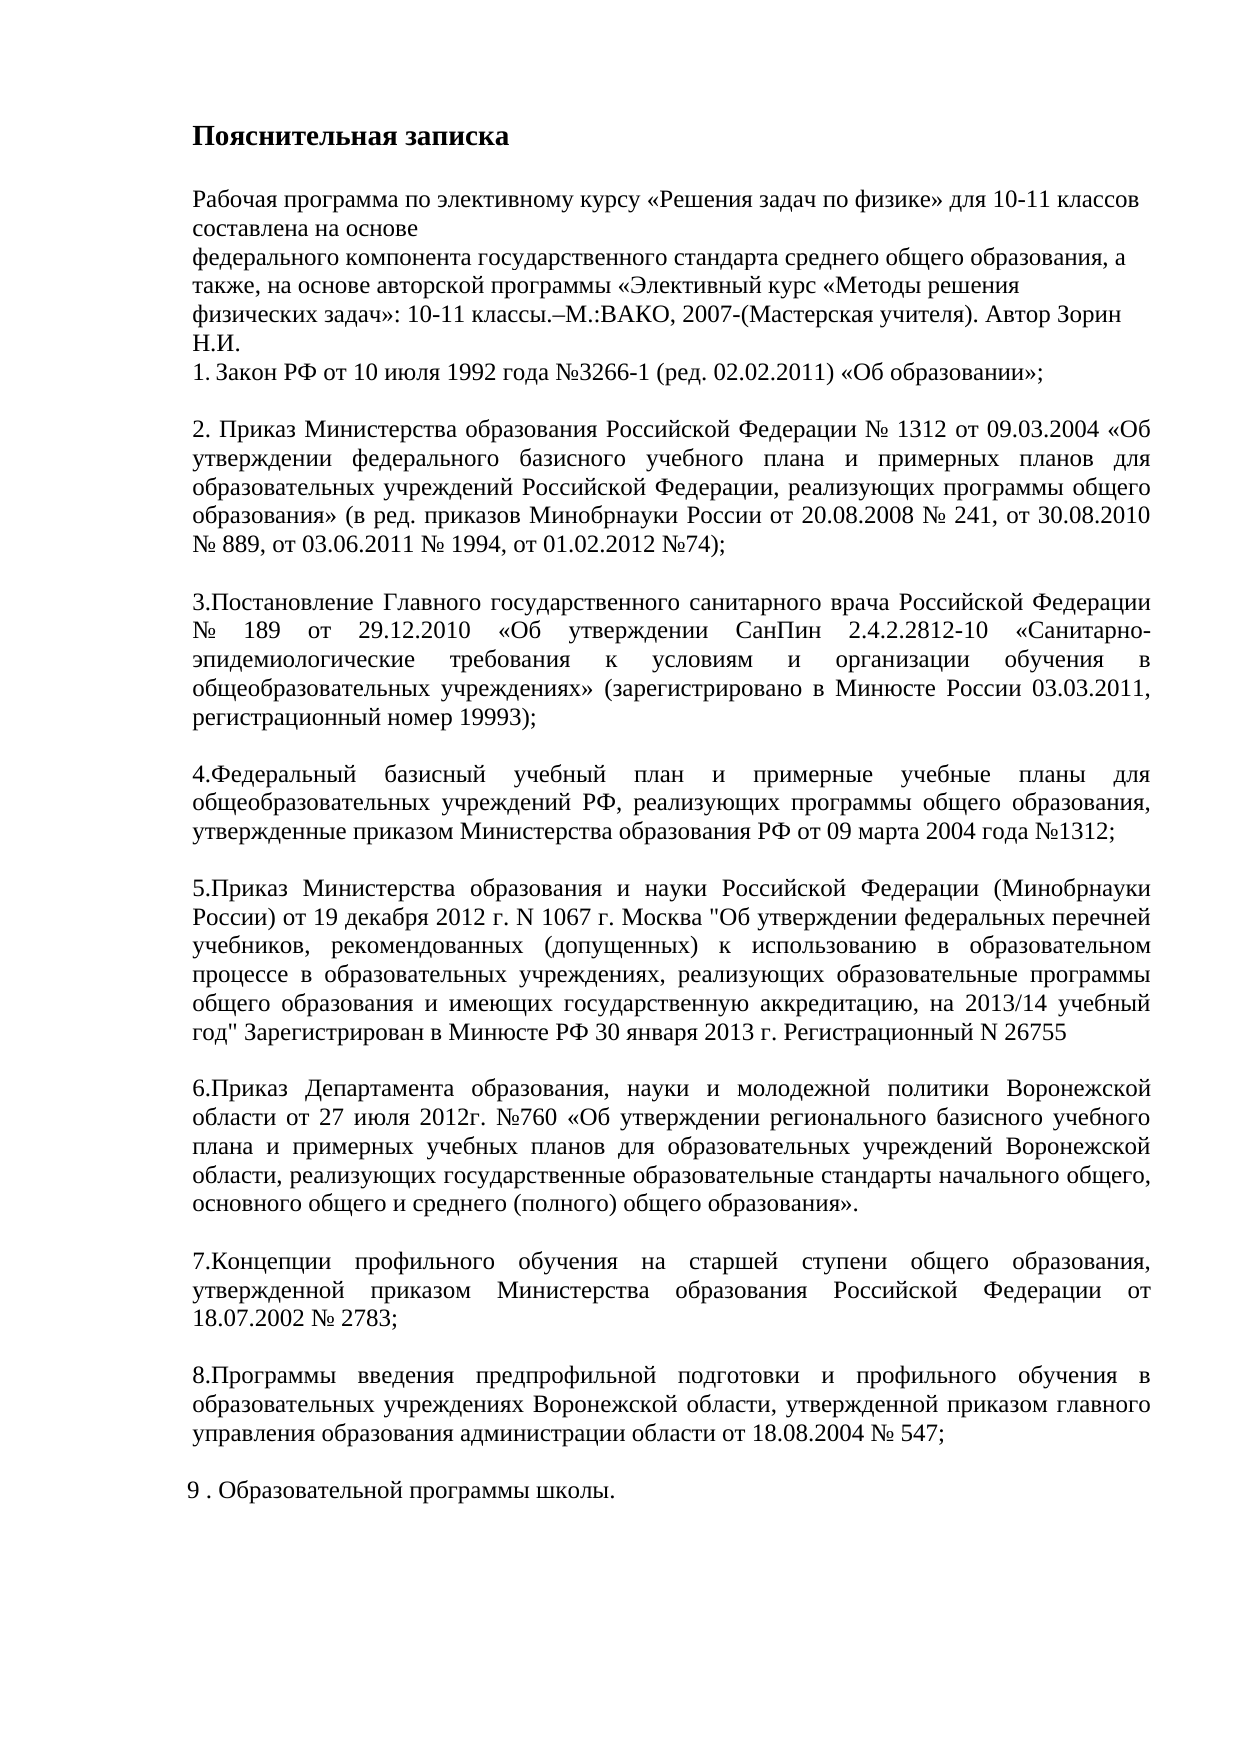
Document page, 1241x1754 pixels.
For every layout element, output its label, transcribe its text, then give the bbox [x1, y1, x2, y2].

text 9 . Образовательной программы школы. [118, 1475, 1152, 1504]
text Пояснительная записка Рабочая программа по элективному курсу «Решения задач по физике» для 10-11 классов составлена на основе федерального компонента государственного стандарта среднего общего образования, а также, на основе авторской программы «Элективный курс «Методы решения физических задач»: 10-11 классы.–М.:ВАКО, 2007-(Мастерская учителя). Автор Зорин Н.И. 1. Закон РФ от 10 июля 1992 года №3266-1 (ред. 02.02.2011) «Об образовании»; [192, 118, 1152, 386]
text 4.Федеральный базисный учебный план и примерные учебные планы для общеобразовательных учреждений РФ, реализующих программы общего образования, утвержденные приказом Министерства образования РФ от 09 марта 2004 года №1312; [192, 759, 1152, 845]
text 5.Приказ Министерства образования и науки Российской Федерации (Минобрнауки России) от 19 декабря . N . Москва "Об утверждении федеральных перечней учебников, рекомендованных (допущенных) к использованию в образовательном процессе в образовательных учреждениях, реализующих образовательные программы общего образования и имеющих государственную аккредитацию, на 2013/14 учебный год" Зарегистрирован в Минюсте РФ 30 января . Регистрационный N 26755 [192, 873, 1152, 1045]
text 2. Приказ Министерства образования Российской Федерации № 1312 от 09.03.2004 «Об утверждении федерального базисного учебного плана и примерных планов для образовательных учреждений Российской Федерации, реализующих программы общего образования» (в ред. приказов Минобрнауки России от 20.08.2008 № 241, от 30.08.2010 № 889, от 03.06.2011 № 1994, от 01.02.2012 №74); [192, 414, 1152, 558]
text 7.Концепции профильного обучения на старшей ступени общего образования, утвержденной приказом Министерства образования Российской Федерации от 18.07.2002 № 2783; [192, 1246, 1152, 1332]
text 3.Постановление Главного государственного санитарного врача Российской Федерации № 189 от 29.12.2010 «Об утверждении СанПин 2.4.2.2812-10 «Санитарно-эпидемиологические требования к условиям и организации обучения в общеобразовательных учреждениях» (зарегистрировано в Минюсте России 03.03.2011, регистрационный номер 19993); [192, 587, 1152, 731]
text 8.Программы введения предпрофильной подготовки и профильного обучения в образовательных учреждениях Воронежской области, утвержденной приказом главного управления образования администрации области от 18.08.2004 № 547; [192, 1360, 1152, 1446]
text 6.Приказ Департамента образования, науки и молодежной политики Воронежской области от 27 июля 2012г. №760 «Об утверждении регионального базисного учебного плана и примерных учебных планов для образовательных учреждений Воронежской области, реализующих государственные образовательные стандарты начального общего, основного общего и среднего (полного) общего образования». [192, 1073, 1152, 1217]
